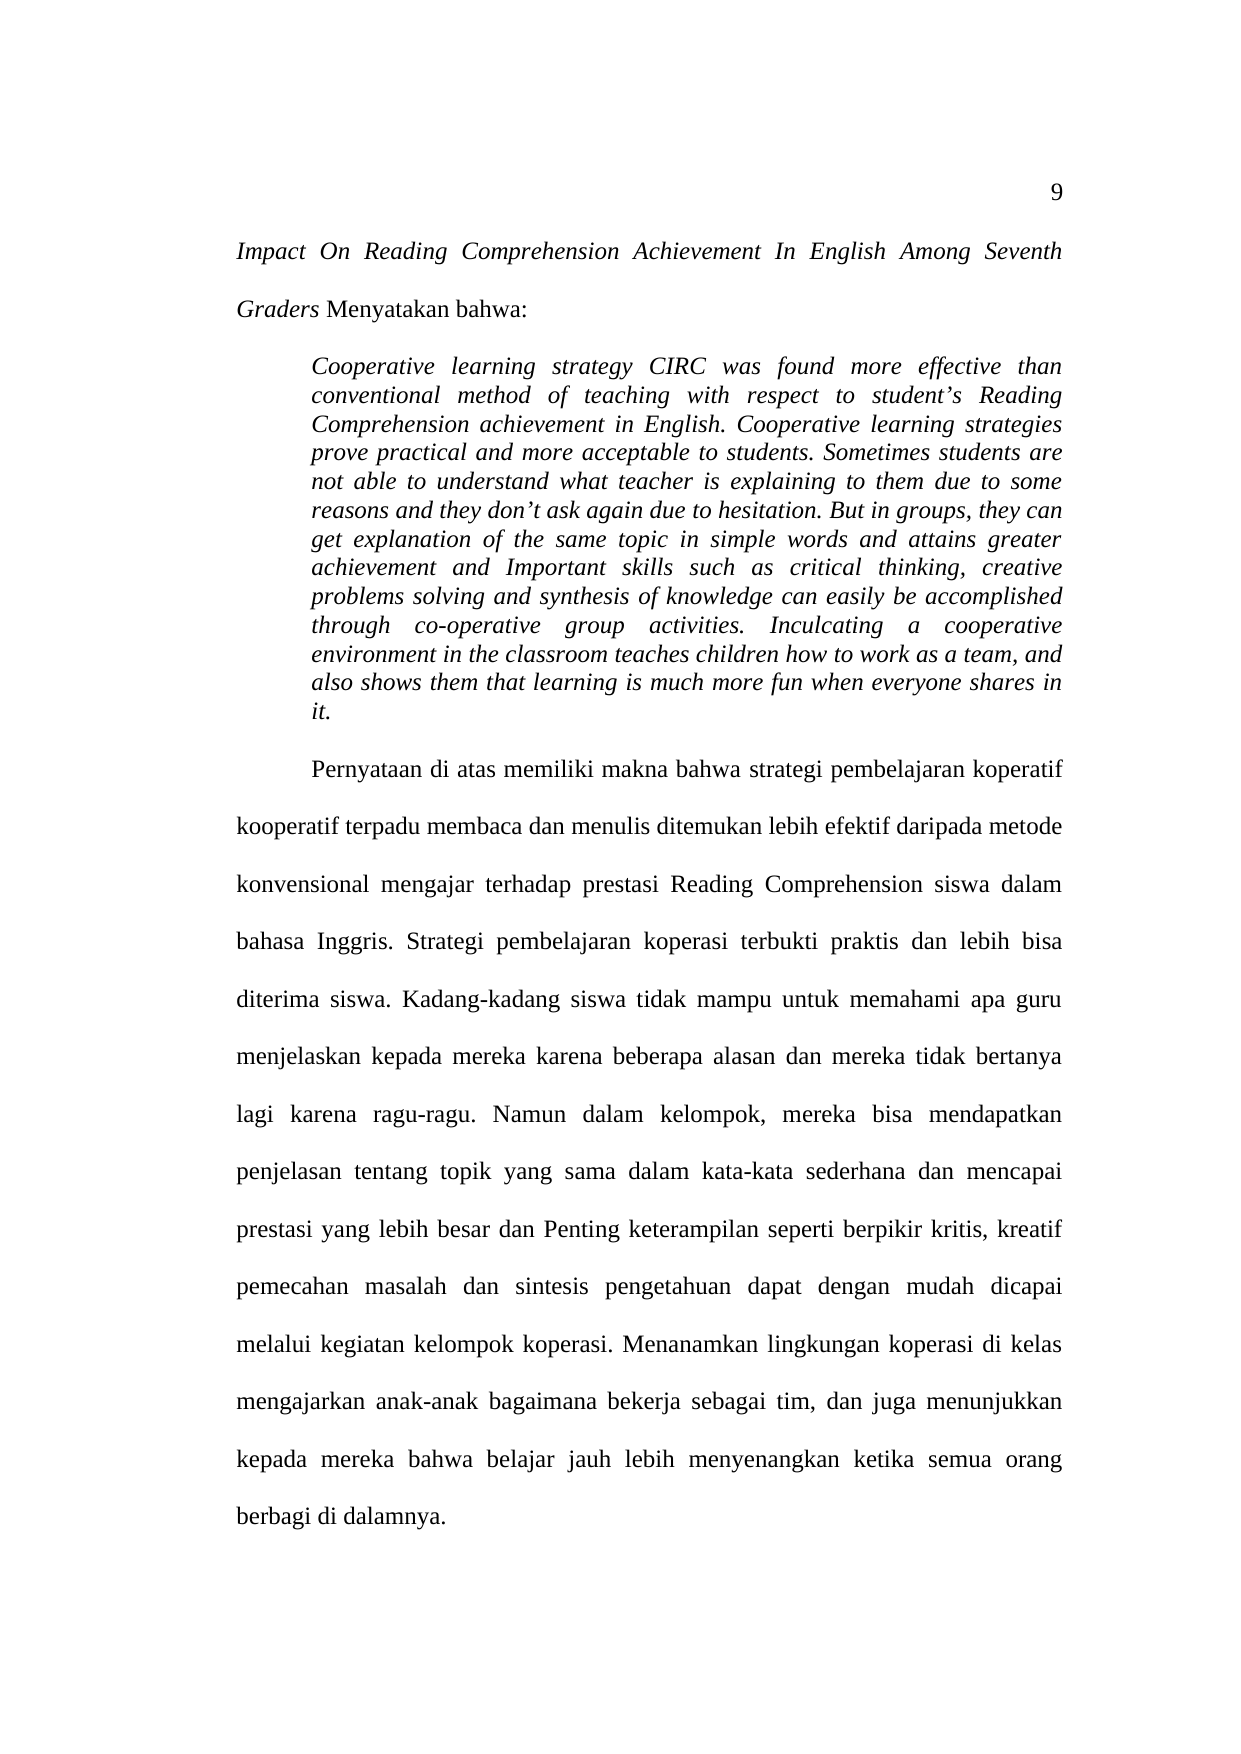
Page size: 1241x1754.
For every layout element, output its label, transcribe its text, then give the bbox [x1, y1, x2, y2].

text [236, 236, 1063, 322]
text Pernyataan di atas memiliki makna bahwa strategi pembelajaran koperatif kooperatif terpadu membaca dan menulis ditemukan lebih efektif daripada metode konvensional mengajar terhadap prestasi Reading Comprehension siswa dalam bahasa Inggris. Strategi pembelajaran koperasi terbukti praktis dan lebih bisa diterima siswa. Kadang-kadang siswa tidak mampu untuk memahami apa guru menjelaskan kepada mereka karena beberapa alasan dan mereka tidak bertanya lagi karena ragu-ragu. Namun dalam kelompok, mereka bisa mendapatkan penjelasan tentang topik yang sama dalam kata-kata sederhana dan mencapai prestasi yang lebih besar dan Penting keterampilan seperti berpikir kritis, kreatif pemecahan masalah dan sintesis pengetahuan dapat dengan mudah dicapai melalui kegiatan kelompok koperasi. Menanamkan lingkungan koperasi di kelas mengajarkan anak-anak bagaimana bekerja sebagai tim, dan juga menunjukkan kepada mereka bahwa belajar jauh lebih menyenangkan ketika semua orang berbagi di dalamnya. [236, 754, 1063, 1530]
text Cooperative learning strategy CIRC was found more effective than conventional method of teaching with respect to student’s Reading Comprehension achievement in English. Cooperative learning strategies prove practical and more acceptable to students. Sometimes students are not able to understand what teacher is explaining to them due to some reasons and they don’t ask again due to hesitation. But in groups, they can get explanation of the same topic in simple words and attains greater achievement and Important skills such as critical thinking, creative problems solving and synthesis of knowledge can easily be accomplished through co-operative group activities. Inculcating a cooperative environment in the classroom teaches children how to work as a team, and also shows them that learning is much more fun when everyone shares in it. [311, 351, 1063, 725]
